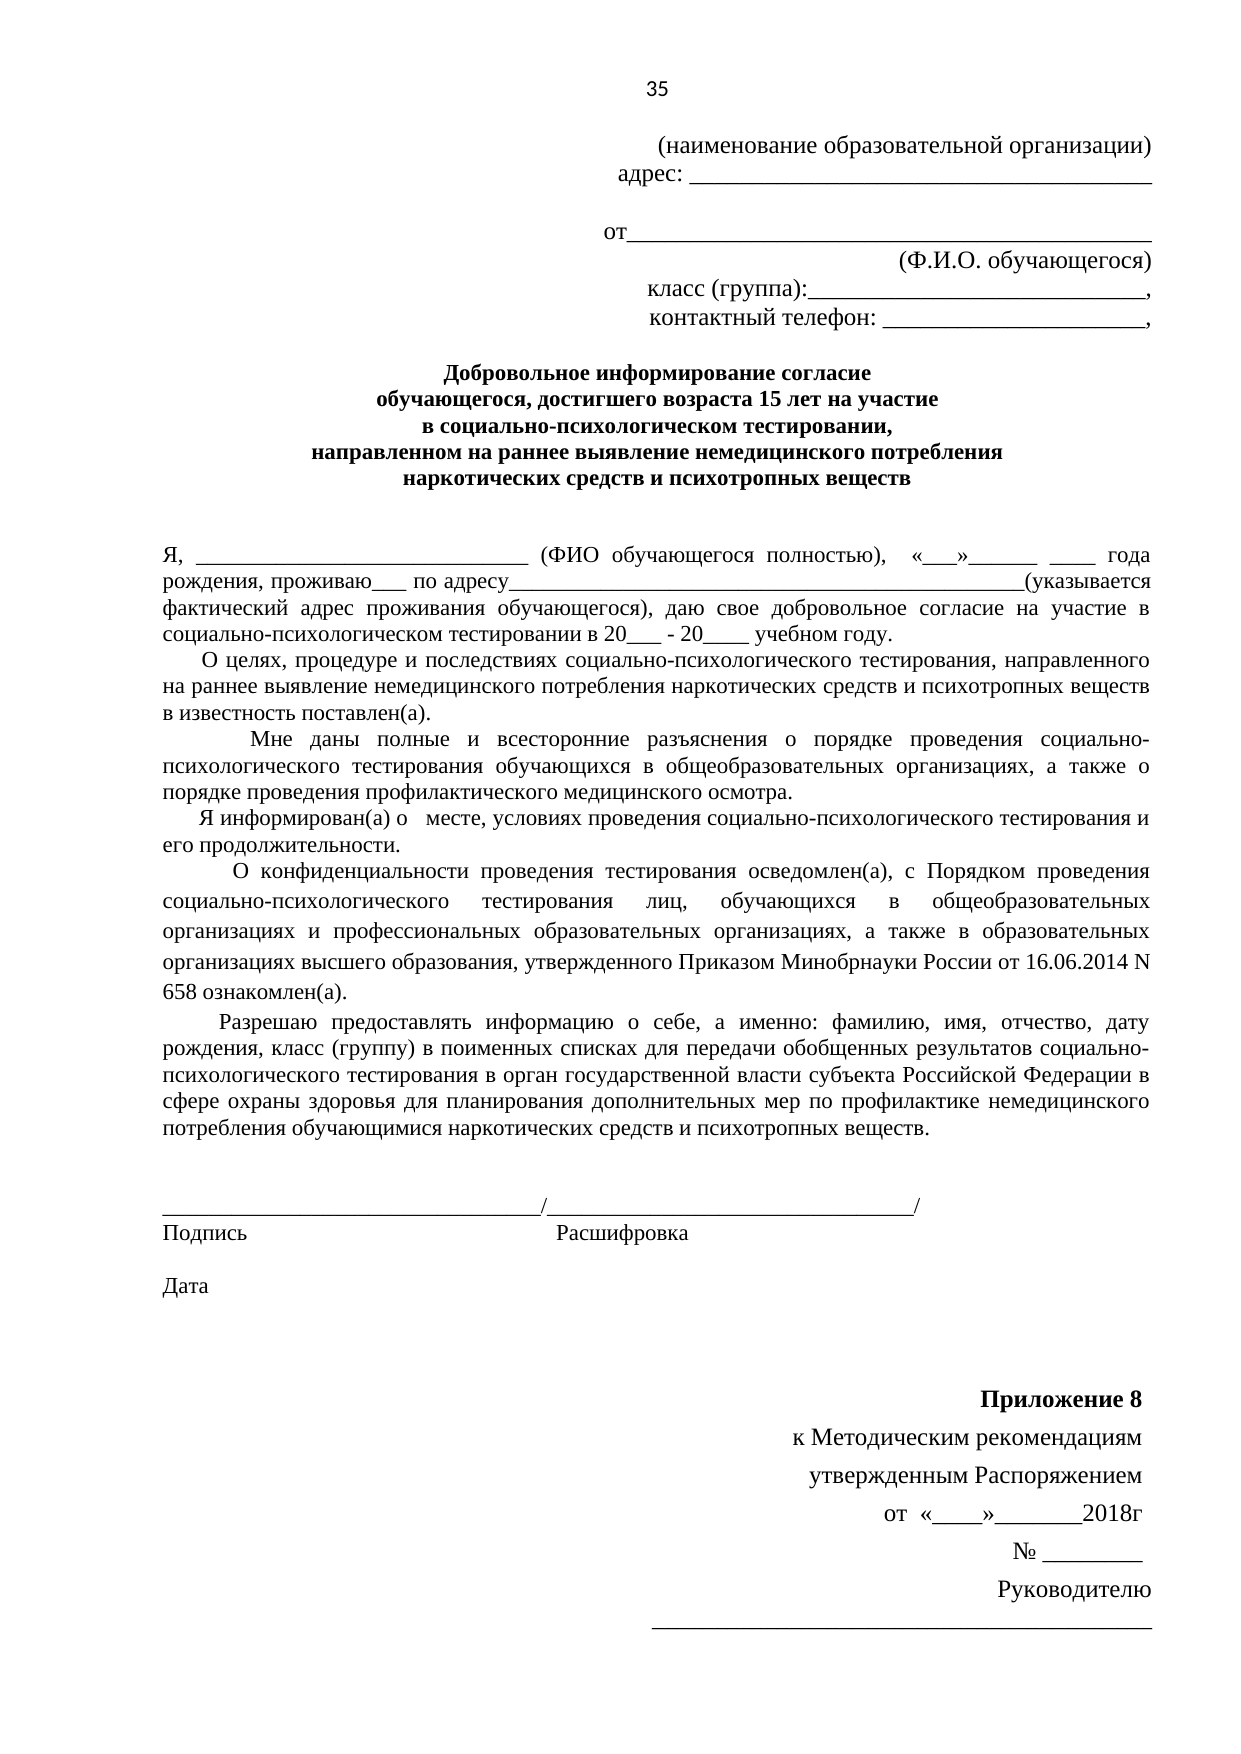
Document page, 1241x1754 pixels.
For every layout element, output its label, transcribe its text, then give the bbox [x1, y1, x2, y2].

text (наименование образовательной организации) [162, 130, 1152, 158]
text от__________________________________________ [162, 216, 1152, 245]
text в социально-психологическом тестировании, [162, 412, 1152, 438]
text наркотических средств и психотропных веществ [162, 464, 1152, 491]
text Добровольное информирование согласие [162, 359, 1152, 385]
text _________________________________/________________________________/ [162, 1193, 1152, 1219]
text Руководителю [162, 1574, 1152, 1603]
text (Ф.И.О. обучающегося) [162, 245, 1152, 273]
text контактный телефон: _____________________, [162, 302, 1152, 331]
text Подпись Расшифровка [162, 1219, 1152, 1245]
text направленном на раннее выявление немедицинского потребления [162, 438, 1152, 464]
subtitle О конфиденциальности проведения тестирования осведомлен(а), с Порядком проведения социально-психологического тестирования лиц, обучающихся в общеобразовательных организациях и профессиональных образовательных организациях, а также в образовательных организациях высшего образования, утвержденного Приказом Минобрнауки России от 16.06.2014 N 658 ознакомлен(а). [162, 857, 1152, 1004]
text к Методическим рекомендациям [172, 1422, 1142, 1451]
text обучающегося, достигшего возраста 15 лет на участие [162, 385, 1152, 412]
text Я информирован(а) о месте, условиях проведения социально-психологического тестирования и его продолжительности. [162, 804, 1152, 857]
text ________________________________________ [162, 1603, 1152, 1632]
text Я, _____________________________ (ФИО обучающегося полностью), «___»______ ____ года рождения, проживаю___ по адресу_____________________________________________(указывается фактический адрес проживания обучающегося), даю свое добровольное согласие на участие в социально-психологическом тестировании в 20___ - 20____ учебном году. [162, 541, 1152, 646]
text Мне даны полные и всесторонние разъяснения о порядке проведения социально-психологического тестирования обучающихся в общеобразовательных организациях, а также о порядке проведения профилактического медицинского осмотра. [162, 725, 1152, 804]
text класс (группа):___________________________, [162, 273, 1152, 302]
text Дата [162, 1272, 1152, 1298]
text Разрешаю предоставлять информацию о себе, а именно: фамилию, имя, отчество, дату рождения, класс (группу) в поименных списках для передачи обобщенных результатов социально-психологического тестирования в орган государственной власти субъекта Российской Федерации в сфере охраны здоровья для планирования дополнительных мер по профилактике немедицинского потребления обучающимися наркотических средств и психотропных веществ. [162, 1008, 1152, 1140]
text адрес: _____________________________________ [162, 158, 1152, 187]
text от «____»_______2018г [172, 1498, 1142, 1527]
text утвержденным Распоряжением [172, 1460, 1142, 1489]
text О целях, процедуре и последствиях социально-психологического тестирования, направленного на раннее выявление немедицинского потребления наркотических средств и психотропных веществ в известность поставлен(а). [162, 646, 1152, 725]
text № ________ [172, 1536, 1142, 1565]
text Приложение 8 [172, 1384, 1142, 1412]
